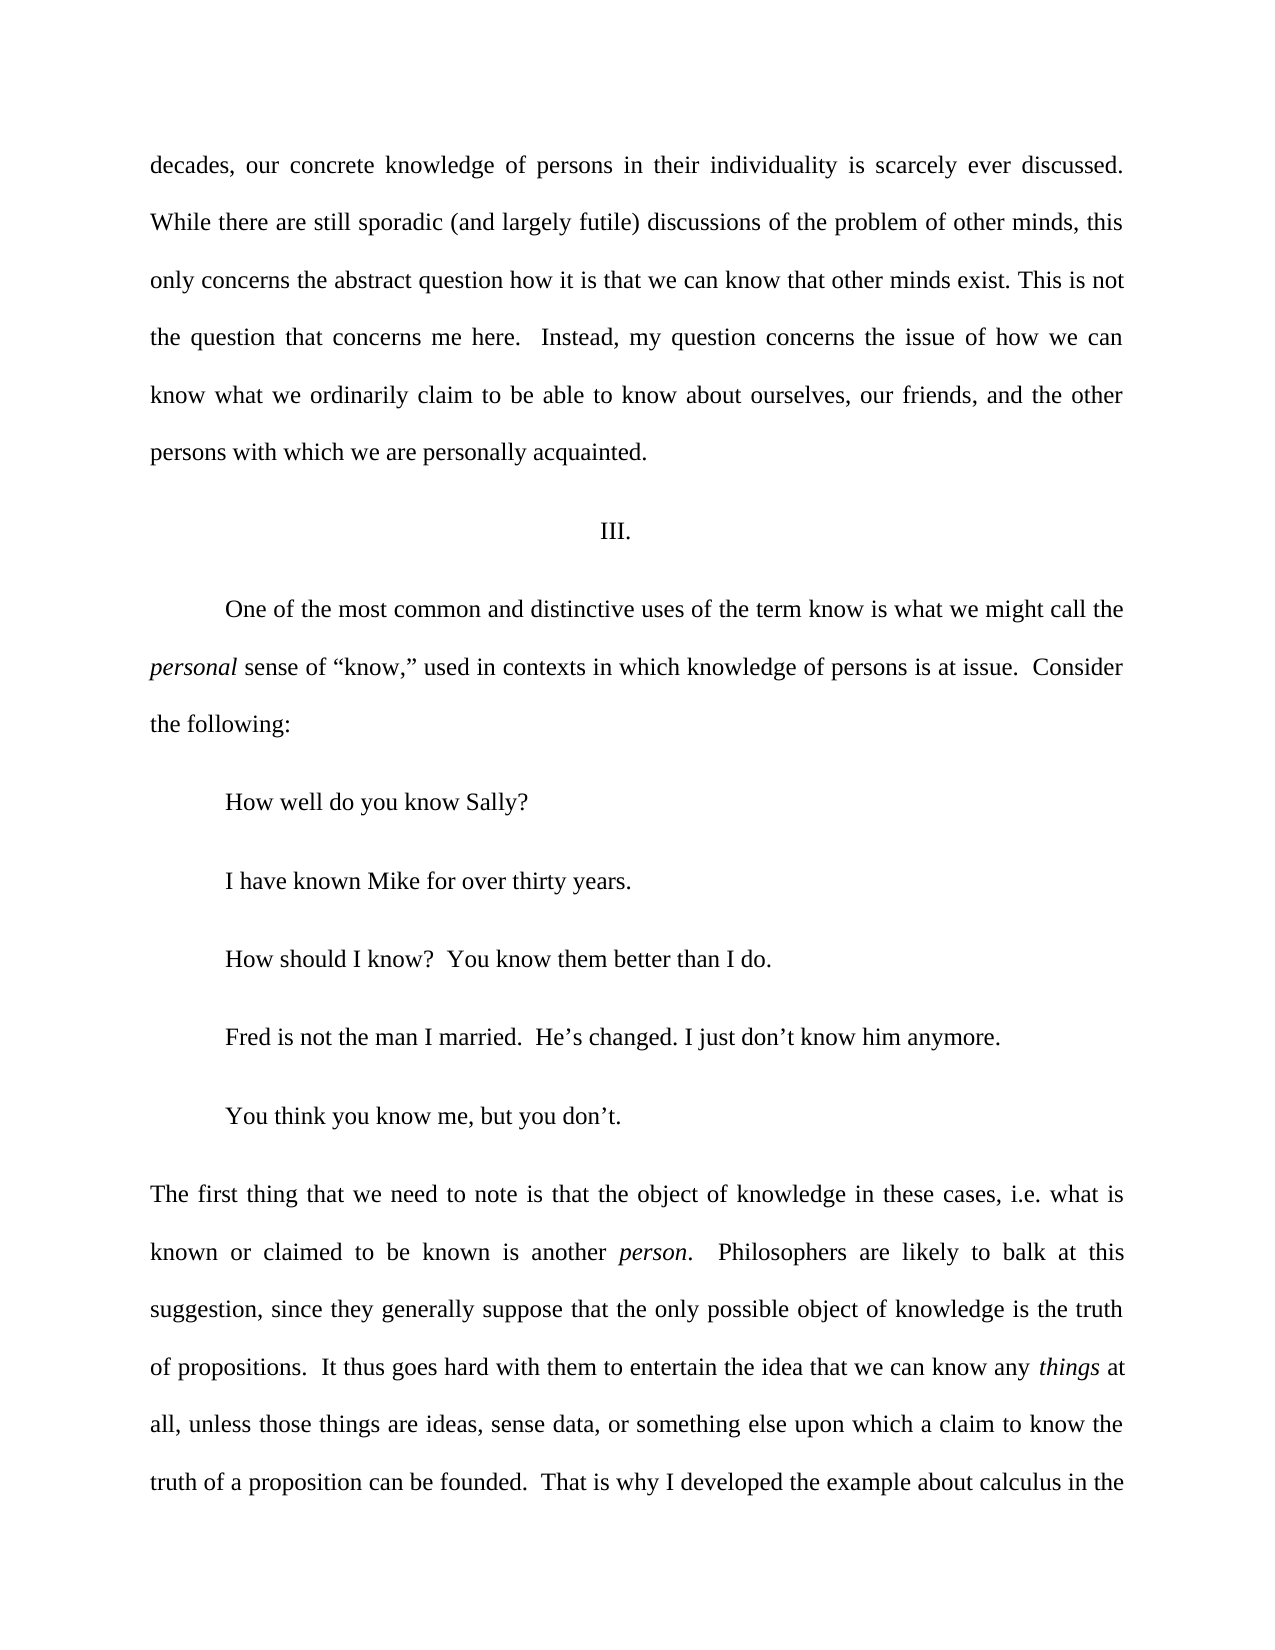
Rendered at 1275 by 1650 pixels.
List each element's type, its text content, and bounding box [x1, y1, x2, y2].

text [150, 1179, 1125, 1495]
text How well do you know Sally? [150, 787, 1125, 816]
text One of the most common and distinctive uses of the term know is what we might call the personal sense of “know,” used in contexts in which knowledge of persons is at issue. Consider the following: [150, 594, 1125, 738]
text How should I know? You know them better than I do. [150, 944, 1125, 973]
text I have known Mike for over thirty years. [150, 866, 1125, 894]
text You think you know me, but you don’t. [150, 1101, 1125, 1129]
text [150, 150, 1125, 466]
text Fred is not the man I married. He’s changed. I just don’t know him anymore. [150, 1022, 1125, 1051]
text III. [150, 516, 1125, 544]
